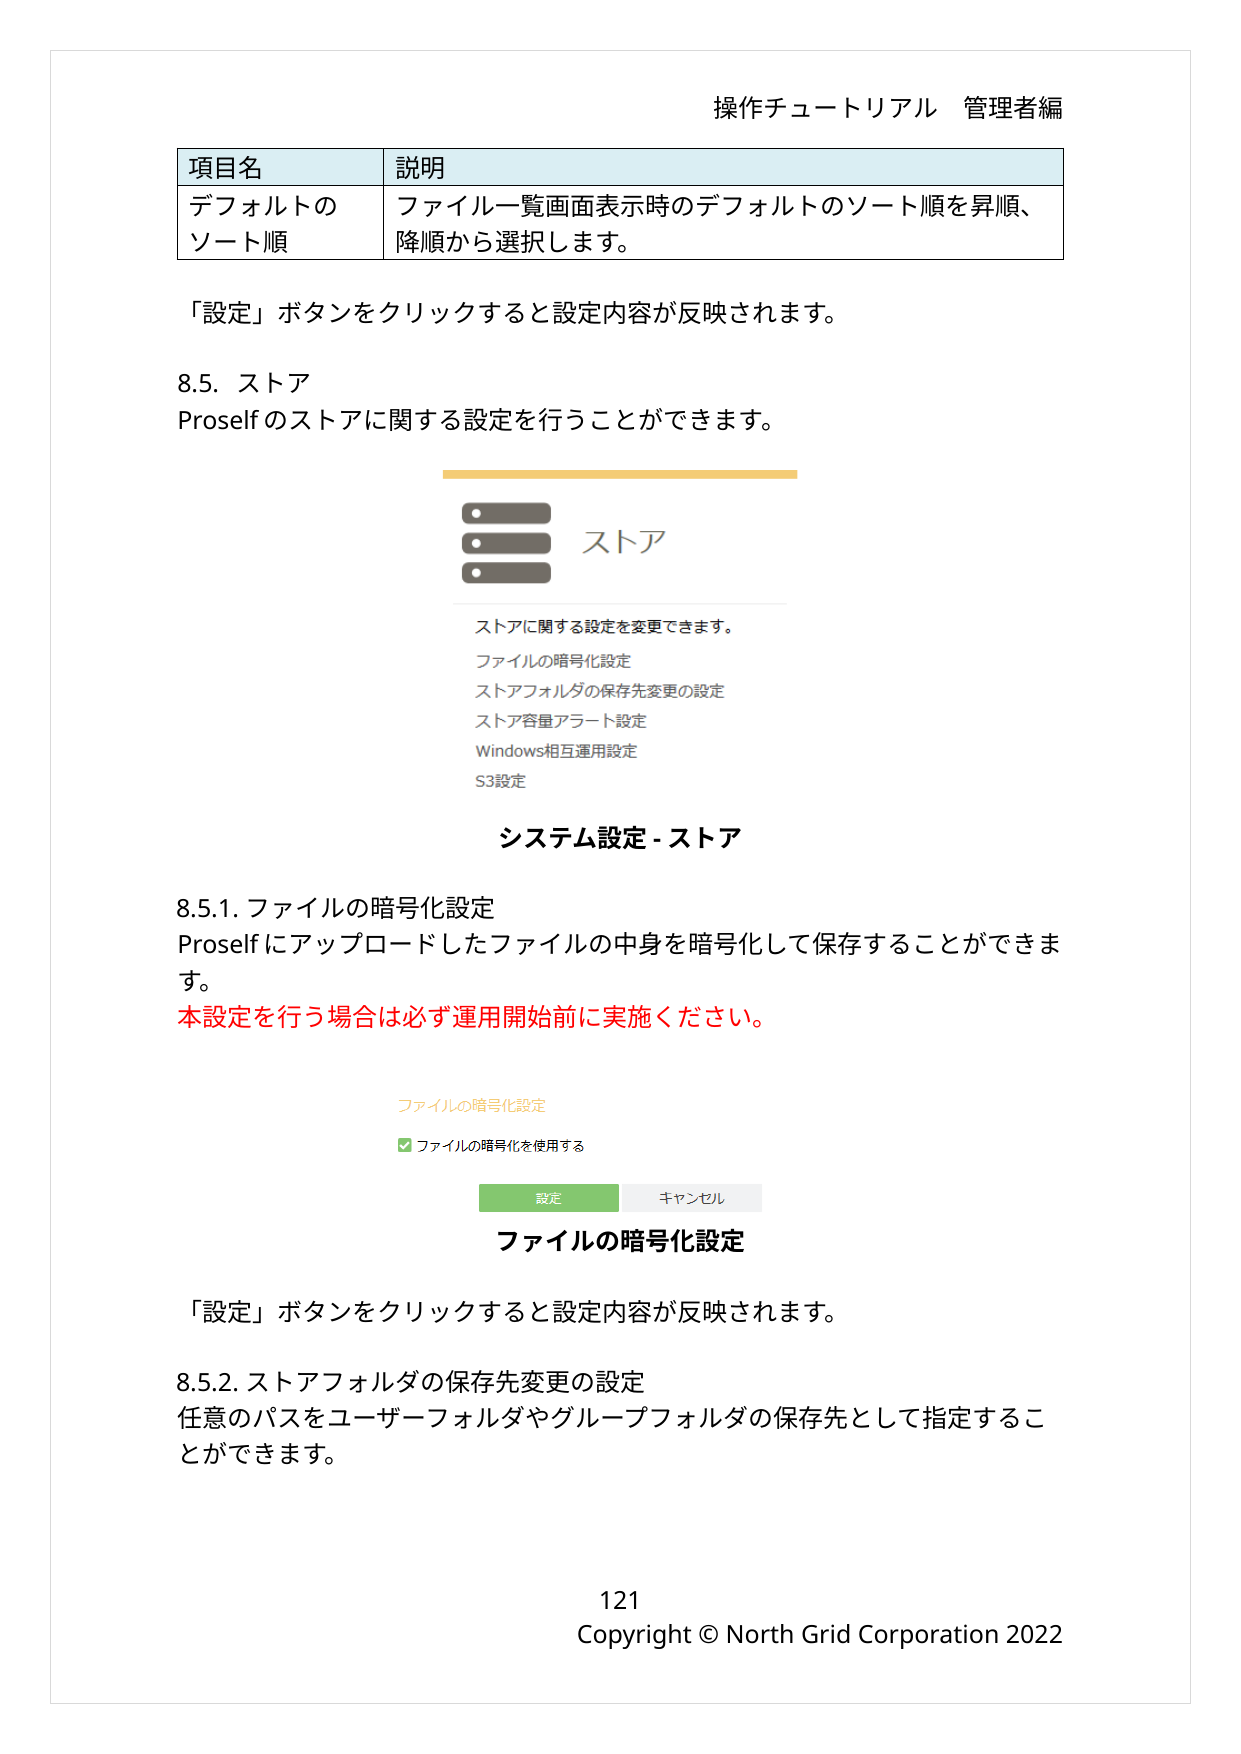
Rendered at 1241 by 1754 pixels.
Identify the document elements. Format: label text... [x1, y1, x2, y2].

text 本設定を行う場合は必ず運用開始前に実施ください。 [177, 997, 1063, 1033]
picture [442, 470, 798, 819]
subtitle ファイルの暗号化設定 [176, 888, 1063, 925]
text システム設定 - ストア [177, 818, 1063, 854]
text ファイルの暗号化設定 [177, 1222, 1063, 1258]
subtitle ストアフォルダの保存先変更の設定 [176, 1362, 1063, 1398]
table_cell デフォルトのソート順 [178, 186, 383, 258]
text 「設定」ボタンをクリックすると設定内容が反映されます。 [177, 1292, 1063, 1328]
text Proselfにアップロードしたファイルの中身を暗号化して保存することができます。 [177, 925, 1063, 997]
table_header 説明 [384, 149, 1063, 185]
text Proselfのストアに関する設定を行うことができます。 [177, 400, 1063, 436]
picture [295, 1067, 945, 1222]
table_header 項目名 [178, 149, 383, 185]
text 任意のパスをユーザーフォルダやグループフォルダの保存先として指定することができます。 [177, 1398, 1063, 1471]
text 「設定」ボタンをクリックすると設定内容が反映されます。 [177, 294, 1063, 330]
table_cell ファイル一覧画面表示時のデフォルトのソート順を昇順、降順から選択します。 [384, 186, 1063, 258]
subtitle ストア [177, 364, 1063, 400]
